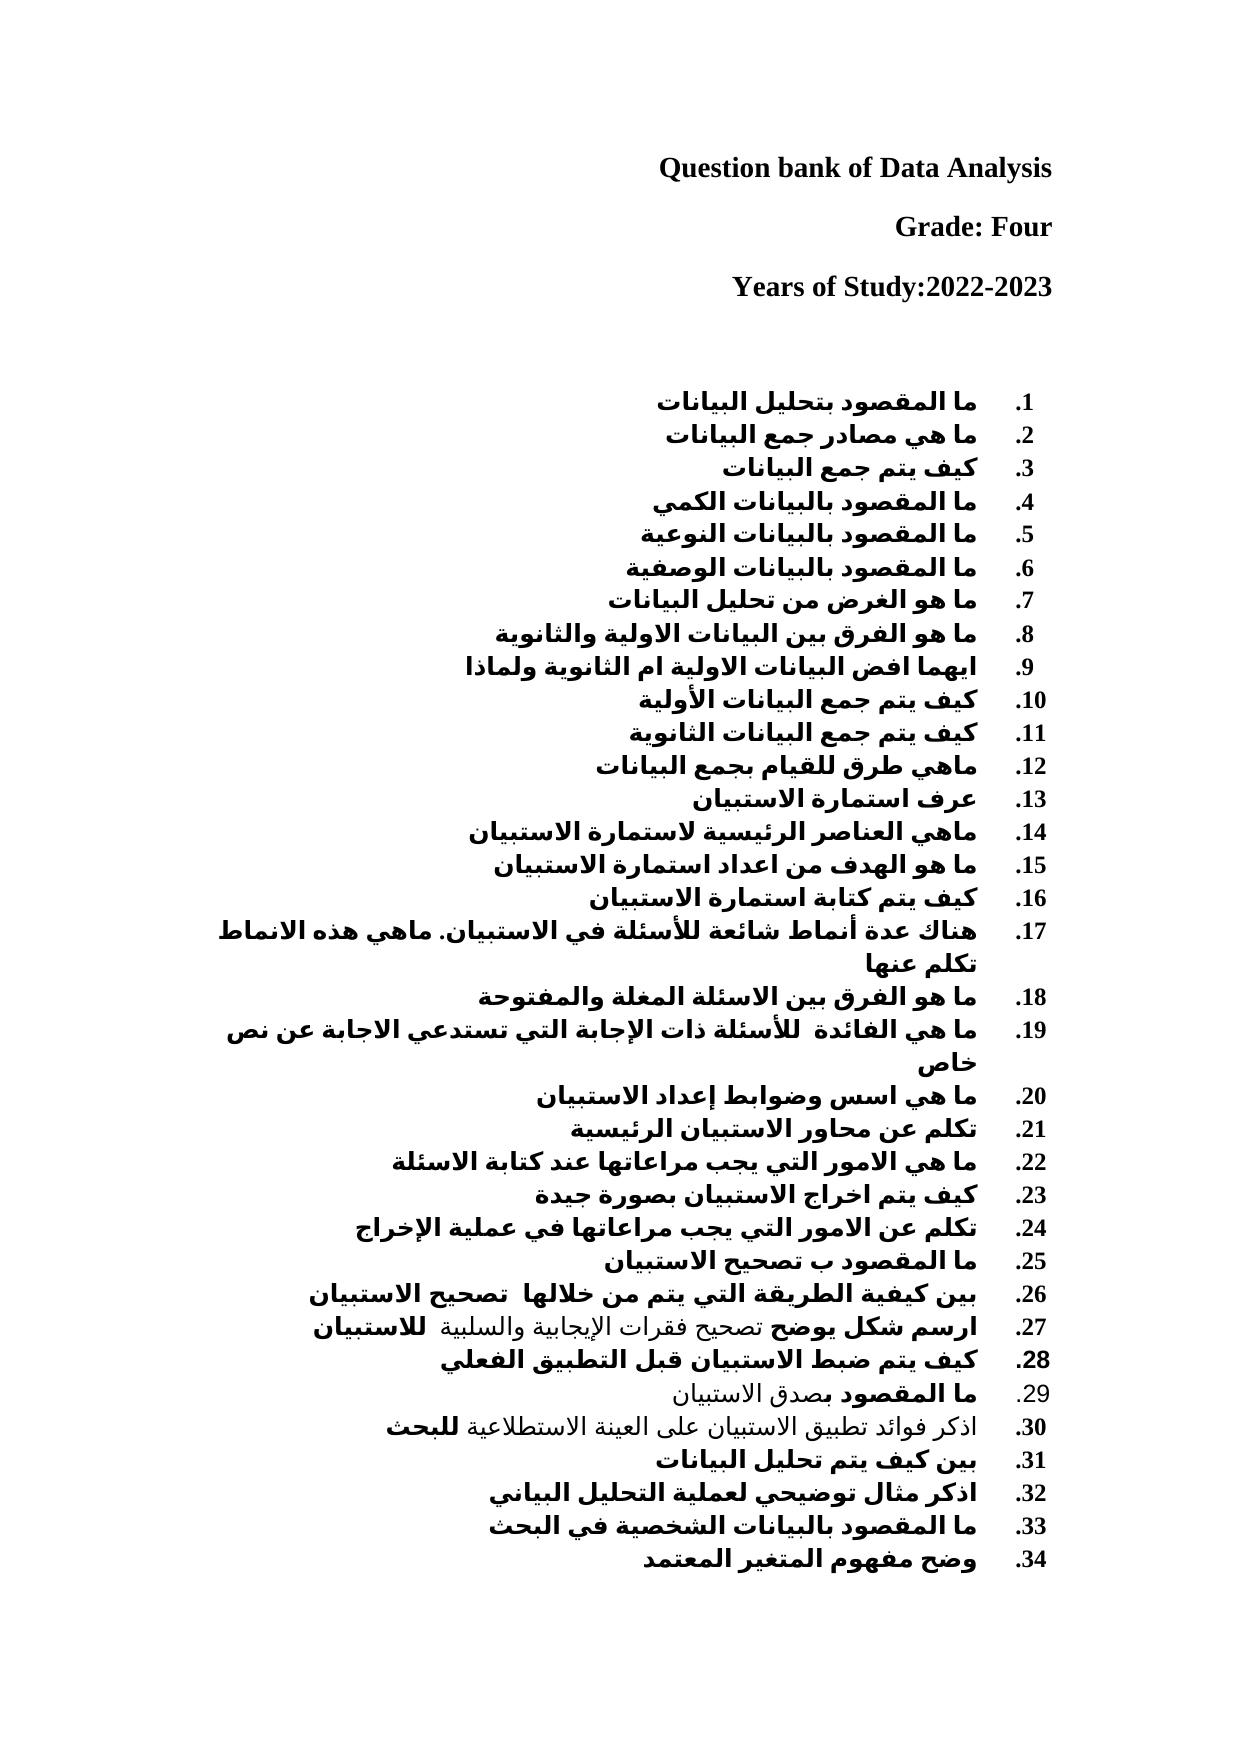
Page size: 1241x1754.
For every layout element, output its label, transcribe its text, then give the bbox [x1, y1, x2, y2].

list ما هو الفرق بين الاسئلة المغلة والمفتوحة [187, 982, 1015, 1011]
list ما هي الامور التي يجب مراعاتها عند كتابة الاسئلة [187, 1147, 1015, 1176]
list ما المقصود بالبيانات الكمي [187, 487, 1015, 515]
list كيف يتم كتابة استمارة الاستبيان [187, 883, 1015, 912]
text Question bank of Data Analysis [187, 150, 1053, 183]
list ما هي الفائدة للأسئلة ذات الإجابة التي تستدعي الاجابة عن نص خاص [187, 1015, 1015, 1077]
list هناك عدة أنماط شائعة للأسئلة في الاستبيان. ماهي هذه الانماط تكلم عنها [187, 916, 1015, 978]
list كيف يتم جمع البيانات [187, 453, 1015, 482]
list ما المقصود بالبيانات النوعية [187, 519, 1015, 548]
list بين كيفية الطريقة التي يتم من خلالها تصحيح الاستبيان [187, 1279, 1015, 1308]
list كيف يتم ضبط الاستبيان قبل التطبيق الفعلي [187, 1345, 1015, 1374]
list تكلم عن الامور التي يجب مراعاتها في عملية الإخراج [187, 1213, 1015, 1242]
list ما هو الهدف من اعداد استمارة الاستبيان [187, 850, 1015, 878]
text Grade: Four [187, 209, 1053, 243]
list ما المقصود ب تصحيح الاستبيان [187, 1246, 1015, 1275]
list وضح مفهوم المتغير المعتمد [187, 1544, 1015, 1572]
list ما هي مصادر جمع البيانات [187, 421, 1015, 449]
list عرف استمارة الاستبيان [187, 784, 1015, 812]
list ايهما افض البيانات الاولية ام الثانوية ولماذا [187, 652, 1015, 680]
list ما هو الغرض من تحليل البيانات [187, 586, 1015, 614]
list ما المقصود بتحليل البيانات [187, 387, 1015, 416]
text Years of Study:2022-2023 [187, 269, 1053, 302]
list تكلم عن محاور الاستبيان الرئيسية [187, 1114, 1015, 1143]
list ما هو الفرق بين البيانات الاولية والثانوية [187, 619, 1015, 647]
list ما هي اسس وضوابط إعداد الاستبيان [187, 1081, 1015, 1110]
list ماهي العناصر الرئيسية لاستمارة الاستبيان [187, 817, 1015, 846]
list اذكر فوائد تطبيق الاستبيان على العينة الاستطلاعية للبحث [187, 1412, 1015, 1440]
list بين كيف يتم تحليل البيانات [187, 1445, 1015, 1473]
list كيف يتم جمع البيانات الثانوية [187, 718, 1015, 746]
list ما المقصود بصدق الاستبيان [187, 1378, 1015, 1407]
list كيف يتم جمع البيانات الأولية [187, 685, 1015, 713]
list ما المقصود بالبيانات الشخصية في البحث [187, 1511, 1015, 1539]
list ارسم شكل يوضح تصحيح فقرات الإيجابية والسلبية للاستبيان [187, 1312, 1015, 1341]
list كيف يتم اخراج الاستبيان بصورة جيدة [187, 1180, 1015, 1209]
list ماهي طرق للقيام بجمع البيانات [187, 751, 1015, 779]
list ما المقصود بالبيانات الوصفية [187, 553, 1015, 581]
list اذكر مثال توضيحي لعملية التحليل البياني [187, 1478, 1015, 1506]
